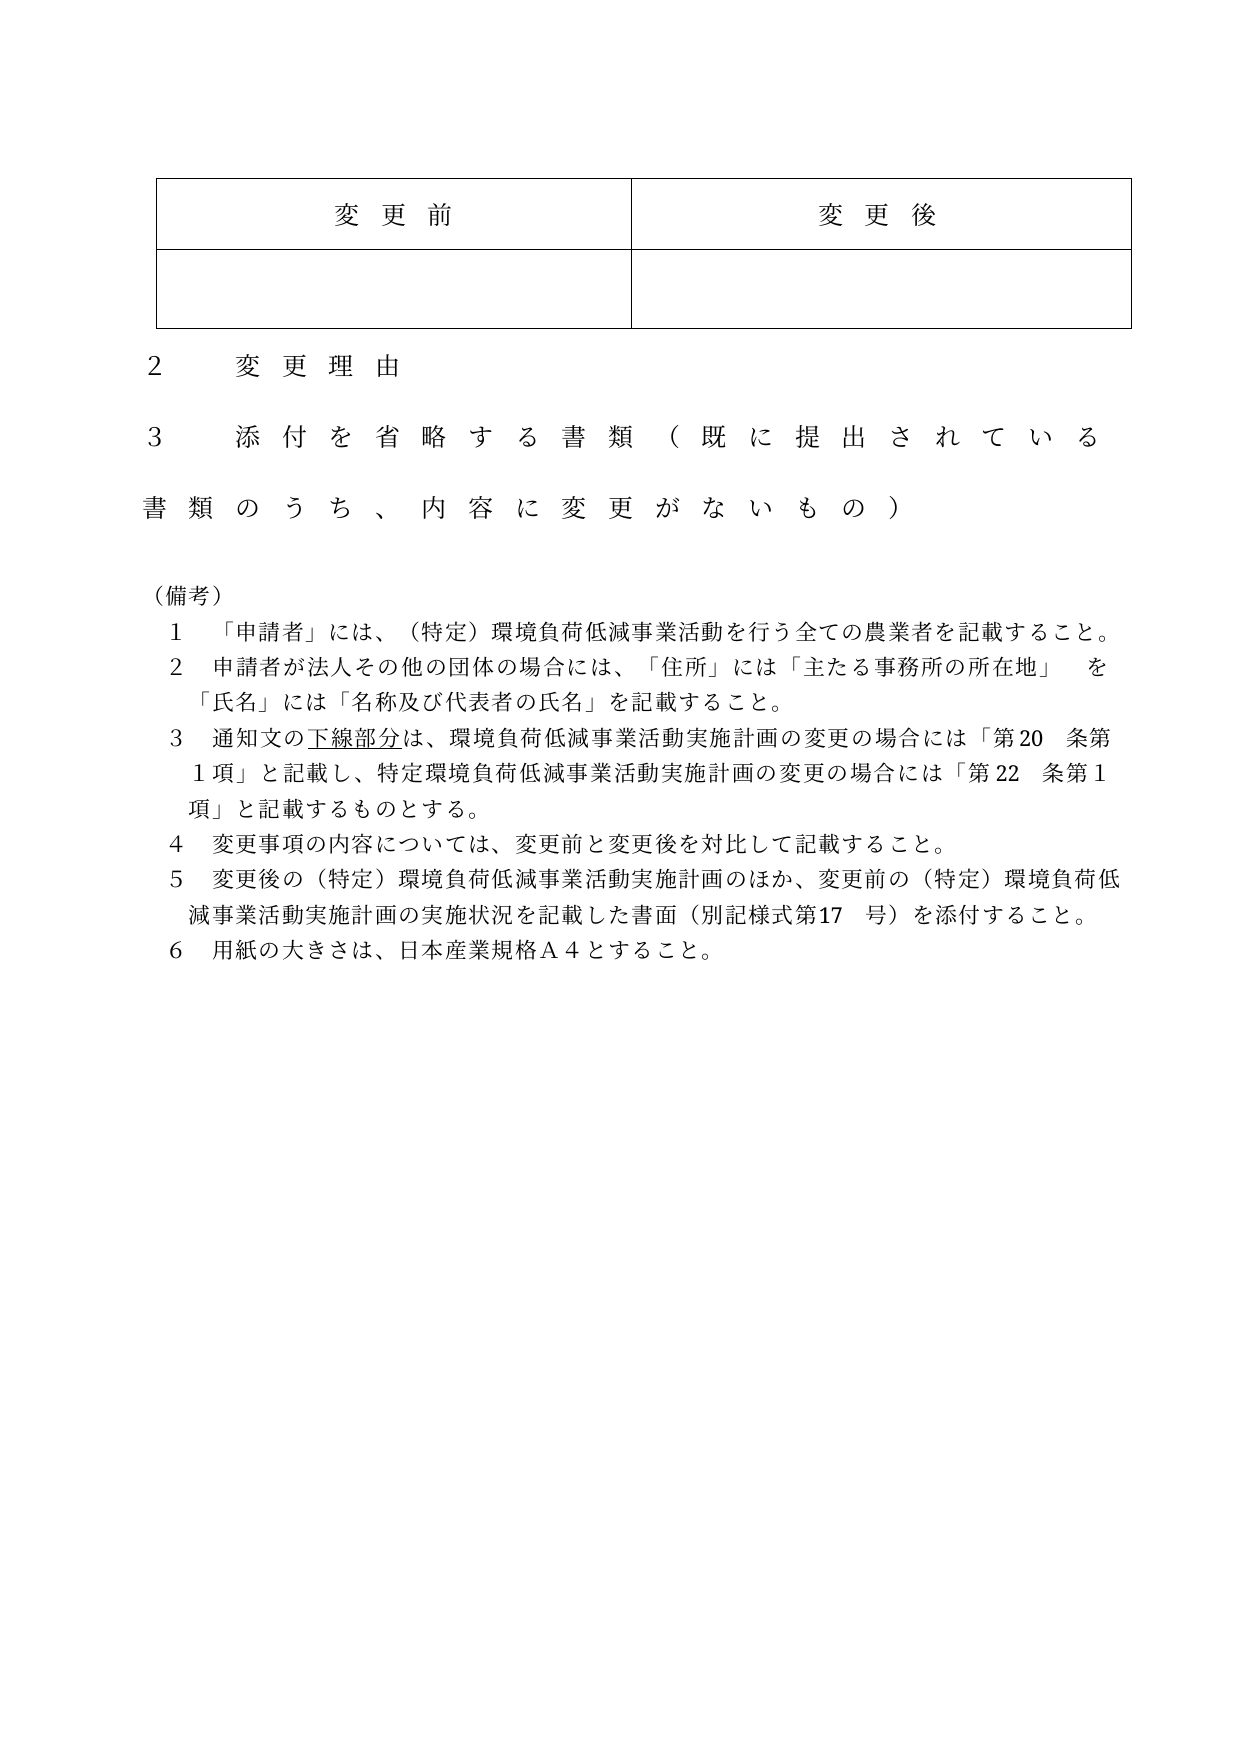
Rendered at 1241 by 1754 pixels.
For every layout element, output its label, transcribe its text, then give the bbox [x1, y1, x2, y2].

text ２ 変更理由 [142, 329, 1122, 400]
text ５ 変更後の（特定）環境負荷低減事業活動実施計画のほか、変更前の（特定）環境負荷低減事業活動実施計画の実施状況を記載した書面（別記様式第17号）を添付すること。 [165, 861, 1122, 931]
text ３ 通知文の下線部分は、環境負荷低減事業活動実施計画の変更の場合には「第20条第１項」と記載し、特定環境負荷低減事業活動実施計画の変更の場合には「第22条第１項」と記載するものとする。 [165, 719, 1113, 825]
text ４ 変更事項の内容については、変更前と変更後を対比して記載すること。 [165, 825, 1122, 861]
text １ 「申請者」には、（特定）環境負荷低減事業活動を行う全ての農業者を記載すること。 [165, 613, 1122, 648]
table_header 変更後 [632, 179, 1131, 249]
table_header 変更前 [157, 179, 631, 249]
table_cell [632, 250, 1131, 328]
text ２ 申請者が法人その他の団体の場合には、「住所」には「主たる事務所の所在地」 を、「氏名」には「名称及び代表者の氏名」を記載すること。 [165, 648, 1113, 719]
text ６ 用紙の大きさは、日本産業規格Ａ４とすること。 [165, 931, 1122, 967]
text ３ 添付を省略する書類（既に提出されている書類のうち、内容に変更がないもの） [142, 400, 1122, 542]
text （備考） [142, 577, 1122, 613]
table_cell [157, 250, 631, 328]
